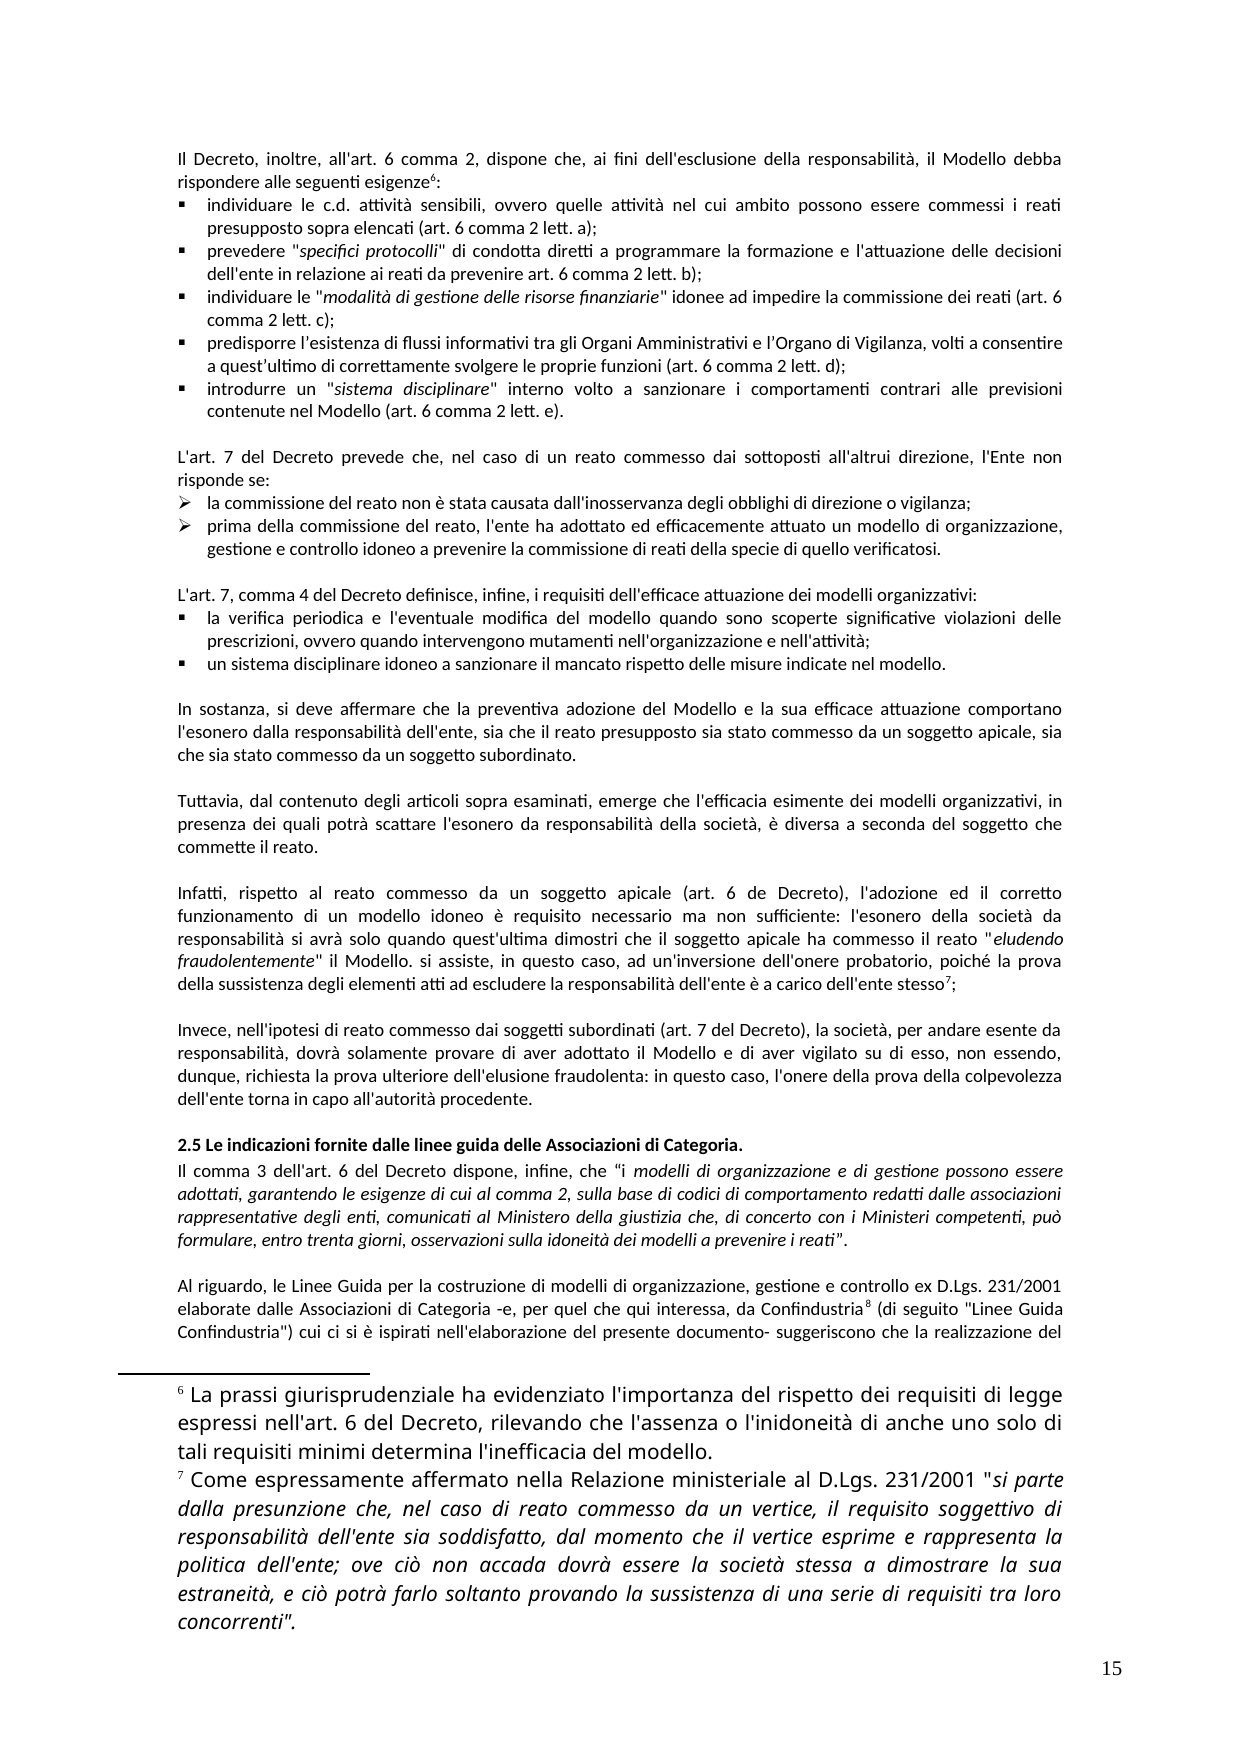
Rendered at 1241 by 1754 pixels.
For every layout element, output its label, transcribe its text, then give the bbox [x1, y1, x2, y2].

list prevedere "specifici protocolli" di condotta diretti a programmare la formazione e l'attuazione delle decisioni dell'ente in relazione ai reati da prevenire art. 6 comma 2 lett. b); [177, 239, 1064, 285]
list la verifica periodica e l'eventuale modifica del modello quando sono scoperte significative violazioni delle prescrizioni, ovvero quando intervengono mutamenti nell'organizzazione e nell'attività; [177, 606, 1064, 652]
text Infatti, rispetto al reato commesso da un soggetto apicale (art. 6 de Decreto), l'adozione ed il corretto funzionamento di un modello idoneo è requisito necessario ma non sufficiente: l'esonero della società da responsabilità si avrà solo quando quest'ultima dimostri che il soggetto apicale ha commesso il reato "eludendo fraudolentemente" il Modello. si assiste, in questo caso, ad un'inversione dell'onere probatorio, poiché la prova della sussistenza degli elementi atti ad escludere la responsabilità dell'ente è a carico dell'ente stesso; [177, 881, 1064, 996]
list individuare le c.d. attività sensibili, ovvero quelle attività nel cui ambito possono essere commessi i reati presupposto sopra elencati (art. 6 comma 2 lett. a); [177, 193, 1064, 239]
text Tuttavia, dal contenuto degli articoli sopra esaminati, emerge che l'efficacia esimente dei modelli organizzativi, in presenza dei quali potrà scattare l'esonero da responsabilità della società, è diversa a seconda del soggetto che commette il reato. [177, 789, 1064, 858]
text L'art. 7, comma 4 del Decreto definisce, infine, i requisiti dell'efficace attuazione dei modelli organizzativi: [177, 583, 1064, 606]
list la commissione del reato non è stata causata dall'inosservanza degli obblighi di direzione o vigilanza; [177, 491, 1064, 514]
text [177, 1274, 1064, 1343]
list individuare le "modalità di gestione delle risorse finanziarie" idonee ad impedire la commissione dei reati (art. 6 comma 2 lett. c); [177, 285, 1064, 331]
text 2.5 Le indicazioni fornite dalle linee guida delle Associazioni di Categoria. [177, 1133, 1064, 1156]
text In sostanza, si deve affermare che la preventiva adozione del Modello e la sua efficace attuazione comportano l'esonero dalla responsabilità dell'ente, sia che il reato presupposto sia stato commesso da un soggetto apicale, sia che sia stato commesso da un soggetto subordinato. [177, 698, 1064, 766]
text L'art. 7 del Decreto prevede che, nel caso di un reato commesso dai sottoposti all'altrui direzione, l'Ente non risponde se: [177, 446, 1064, 491]
list un sistema disciplinare idoneo a sanzionare il mancato rispetto delle misure indicate nel modello. [177, 652, 1064, 675]
list introdurre un "sistema disciplinare" interno volto a sanzionare i comportamenti contrari alle previsioni contenute nel Modello (art. 6 comma 2 lett. e). [177, 377, 1064, 423]
list predisporre l’esistenza di flussi informativi tra gli Organi Amministrativi e l’Organo di Vigilanza, volti a consentire a quest’ultimo di correttamente svolgere le proprie funzioni (art. 6 comma 2 lett. d); [177, 331, 1064, 377]
text Il comma 3 dell'art. 6 del Decreto dispone, infine, che “i modelli di organizzazione e di gestione possono essere adottati, garantendo le esigenze di cui al comma 2, sulla base di codici di comportamento redatti dalle associazioni rappresentative degli enti, comunicati al Ministero della giustizia che, di concerto con i Ministeri competenti, può formulare, entro trenta giorni, osservazioni sulla idoneità dei modelli a prevenire i reati”. [177, 1159, 1064, 1251]
text Il Decreto, inoltre, all'art. 6 comma 2, dispone che, ai fini dell'esclusione della responsabilità, il Modello debba rispondere alle seguenti esigenze: [177, 148, 1064, 193]
text Invece, nell'ipotesi di reato commesso dai soggetti subordinati (art. 7 del Decreto), la società, per andare esente da responsabilità, dovrà solamente provare di aver adottato il Modello e di aver vigilato su di esso, non essendo, dunque, richiesta la prova ulteriore dell'elusione fraudolenta: in questo caso, l'onere della prova della colpevolezza dell'ente torna in capo all'autorità procedente. [177, 1018, 1064, 1110]
list prima della commissione del reato, l'ente ha adottato ed efficacemente attuato un modello di organizzazione, gestione e controllo idoneo a prevenire la commissione di reati della specie di quello verificatosi. [177, 514, 1064, 560]
